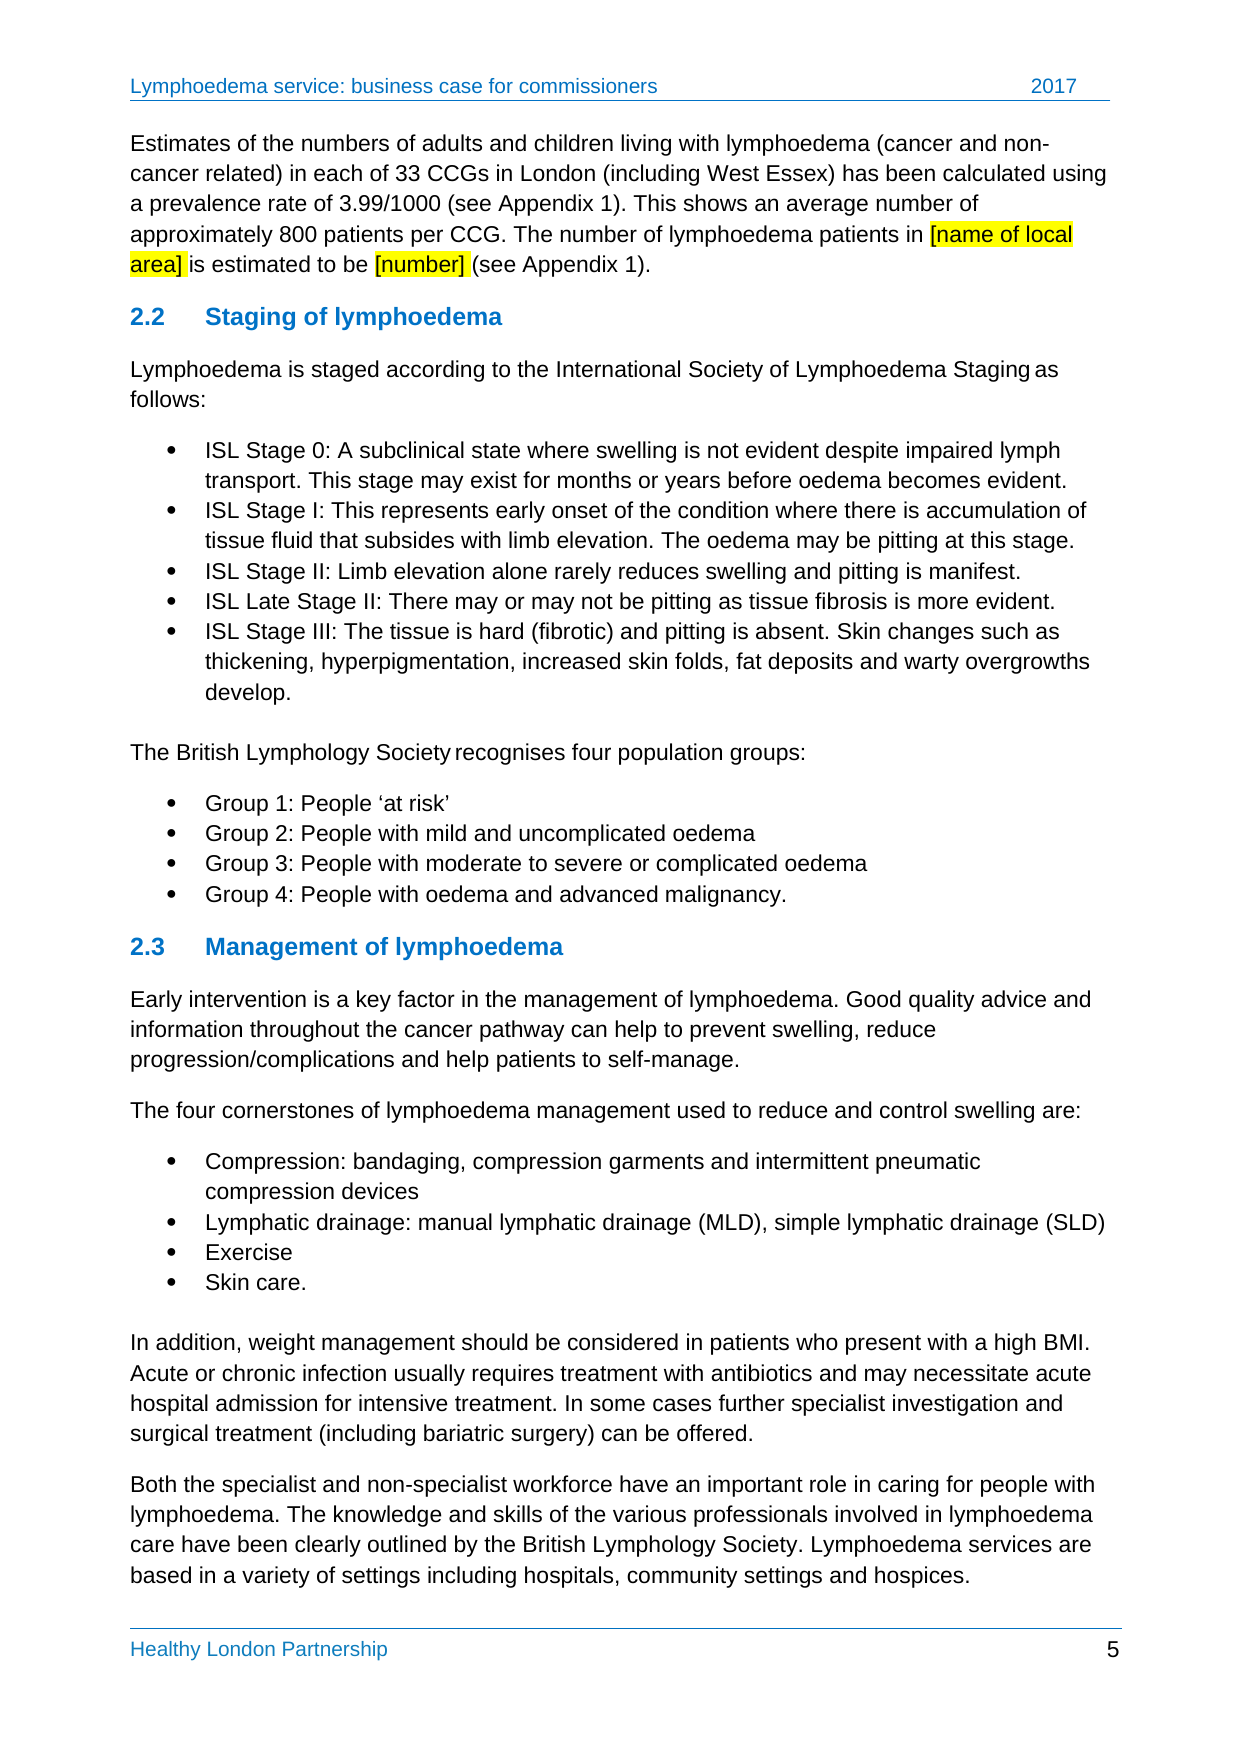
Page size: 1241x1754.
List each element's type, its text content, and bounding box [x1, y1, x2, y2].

list ISL Stage I: This represents early onset of the condition where there is accumulation of tissue fluid that subsides with limb elevation. The oedema may be pitting at this stage. [167, 497, 1110, 554]
text The four cornerstones of lymphoedema management used to reduce and control swelling are: [130, 1097, 1110, 1123]
list Lymphatic drainage: manual lymphatic drainage (MLD), simple lymphatic drainage (SLD) [167, 1208, 1110, 1235]
list Group 1: People ‘at risk’ [167, 790, 1110, 816]
list Group 3: People with moderate to severe or complicated oedema [167, 850, 1110, 877]
list Skin care. [167, 1269, 1110, 1295]
list Group 2: People with mild and uncomplicated oedema [167, 820, 1110, 847]
text Early intervention is a key factor in the management of lymphoedema. Good quality advice and information throughout the cancer pathway can help to prevent swelling, reduce progression/complications and help patients to self-manage. [130, 986, 1110, 1072]
text Both the specialist and non-specialist workforce have an important role in caring for people with lymphoedema. The knowledge and skills of the various professionals involved in lymphoedema care have been clearly outlined by the British Lymphology Society. Lymphoedema services are based in a variety of settings including hospitals, community settings and hospices. [130, 1471, 1110, 1588]
text Estimates of the numbers of adults and children living with lymphoedema (cancer and non-cancer related) in each of 33 CCGs in London (including West Essex) has been calculated using a prevalence rate of 3.99/1000 (see Appendix 1). This shows an average number of approximately 800 patients per CCG. The number of lymphoedema patients in [name of local area] is estimated to be [number] (see Appendix 1). [130, 130, 1110, 277]
list Exercise [167, 1239, 1110, 1265]
list ISL Late Stage II: There may or may not be pitting as tissue fibrosis is more evident. [167, 588, 1110, 614]
list ISL Stage III: The tissue is hard (fibrotic) and pitting is absent. Skin changes such as thickening, hyperpigmentation, increased skin folds, fat deposits and warty overgrowths develop. [167, 618, 1110, 705]
text In addition, weight management should be considered in patients who present with a high BMI. Acute or chronic infection usually requires treatment with antibiotics and may necessitate acute hospital admission for intensive treatment. In some cases further specialist investigation and surgical treatment (including bariatric surgery) can be offered. [130, 1329, 1110, 1446]
list Compression: bandaging, compression garments and intermittent pneumatic compression devices [167, 1148, 1110, 1204]
text Lymphoedema is staged according to the International Society of Lymphoedema Staging as follows: [130, 356, 1110, 412]
list Group 4: People with oedema and advanced malignancy. [167, 881, 1110, 907]
text The British Lymphology Society recognises four population groups: [130, 739, 1110, 765]
text 2.2 Staging of lymphoedema [130, 302, 1110, 331]
list ISL Stage II: Limb elevation alone rarely reduces swelling and pitting is manifest. [167, 558, 1110, 584]
list ISL Stage 0: A subclinical state where swelling is not evident despite impaired lymph transport. This stage may exist for months or years before oedema becomes evident. [167, 437, 1110, 493]
subtitle 2.3 Management of lymphoedema [130, 932, 1110, 960]
